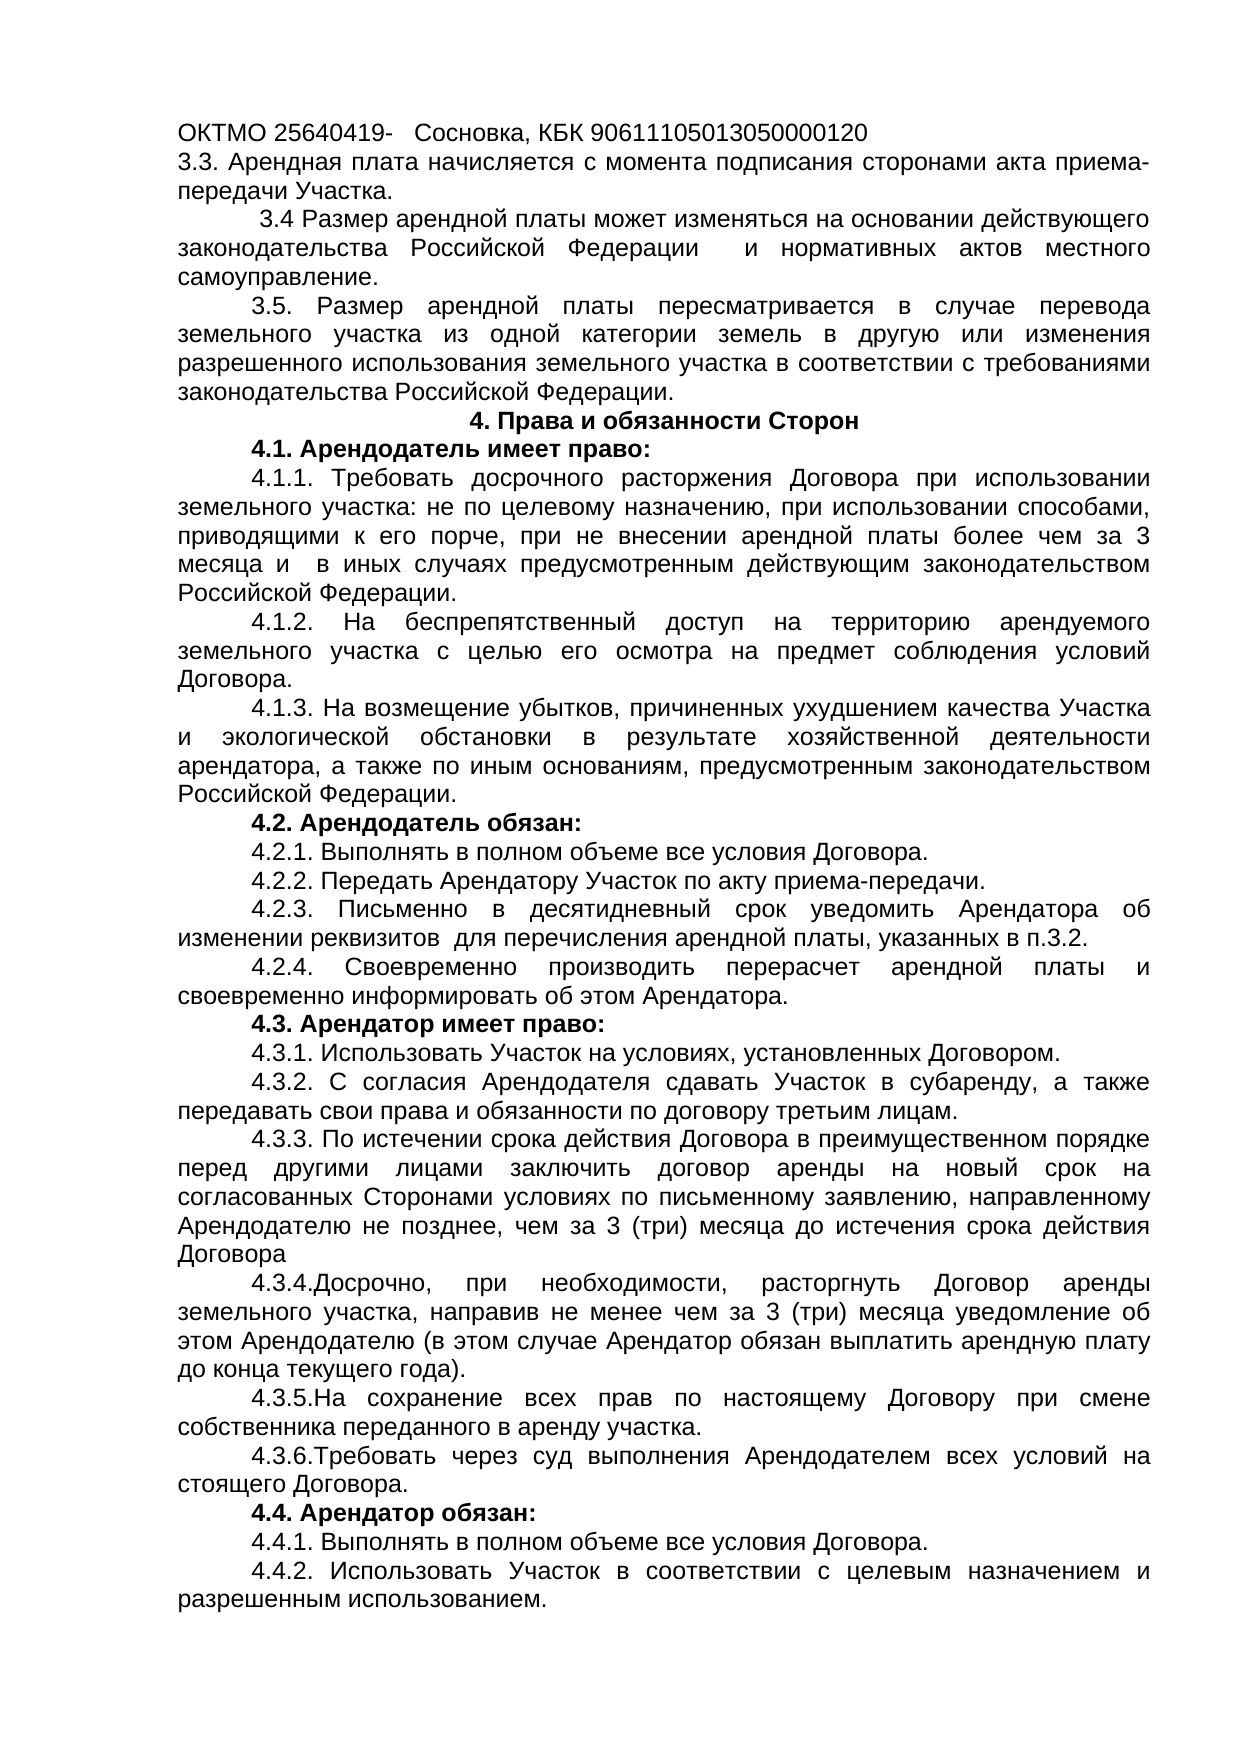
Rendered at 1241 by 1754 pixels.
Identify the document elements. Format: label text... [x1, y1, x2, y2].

text 4.4.1. Выполнять в полном объеме все условия Договора. [177, 1527, 1152, 1556]
text 4.2.1. Выполнять в полном объеме все условия Договора. [177, 837, 1152, 866]
text 4.1.2. На беспрепятственный доступ на территорию арендуемого земельного участка с целью его осмотра на предмет соблюдения условий Договора. [177, 607, 1152, 693]
text 4.2.2. Передать Арендатору Участок по акту приема-передачи. [177, 866, 1152, 894]
text 4.3.4.Досрочно, при необходимости, расторгнуть Договор аренды земельного участка, направив не менее чем за 3 (три) месяца уведомление об этом Арендодателю (в этом случае Арендатор обязан выплатить арендную плату до конца текущего года). [177, 1268, 1152, 1383]
text 4.3.2. С согласия Арендодателя сдавать Участок в субаренду, а также передавать свои права и обязанности по договору третьим лицам. [177, 1067, 1152, 1124]
text 4.3. Арендатор имеет право: [177, 1009, 1152, 1038]
text 4.4. Арендатор обязан: [177, 1498, 1152, 1527]
text 4.3.6.Требовать через суд выполнения Арендодателем всех условий на стоящего Договора. [177, 1441, 1152, 1498]
text 4.2.4. Своевременно производить перерасчет арендной платы и своевременно информировать об этом Арендатора. [177, 952, 1152, 1009]
text 3.3. Арендная плата начисляется с момента подписания сторонами акта приема-передачи Участка. [177, 147, 1152, 204]
text 4.1. Арендодатель имеет право: [177, 434, 1152, 463]
text 3.5. Размер арендной платы пересматривается в случае перевода земельного участка из одной категории земель в другую или изменения разрешенного использования земельного участка в соответствии с требованиями законодательства Российской Федерации. [177, 291, 1152, 406]
text 3.4 Размер арендной платы может изменяться на основании действующего законодательства Российской Федерации и нормативных актов местного самоуправление. [177, 204, 1152, 291]
text 4.1.3. На возмещение убытков, причиненных ухудшением качества Участка и экологической обстановки в результате хозяйственной деятельности арендатора, а также по иным основаниям, предусмотренным законодательством Российской Федерации. [177, 693, 1152, 808]
text ОКТМО 25640419- Сосновка, КБК 90611105013050000120 [121, 118, 1152, 147]
text 4.3.5.На сохранение всех прав по настоящему Договору при смене собственника переданного в аренду участка. [177, 1383, 1152, 1441]
text 4.2.3. Письменно в десятидневный срок уведомить Арендатора об изменении реквизитов для перечисления арендной платы, указанных в п.3.2. [177, 894, 1152, 952]
text 4.3.3. По истечении срока действия Договора в преимущественном порядке перед другими лицами заключить договор аренды на новый срок на согласованных Сторонами условиях по письменному заявлению, направленному Арендодателю не позднее, чем за 3 (три) месяца до истечения срока действия Договора [177, 1124, 1152, 1268]
text 4. Права и обязанности Сторон [177, 406, 1152, 434]
text 4.2. Арендодатель обязан: [177, 808, 1152, 837]
text 4.1.1. Требовать досрочного расторжения Договора при использовании земельного участка: не по целевому назначению, при использовании способами, приводящими к его порче, при не внесении арендной платы более чем за 3 месяца и в иных случаях предусмотренным действующим законодательством Российской Федерации. [177, 463, 1152, 607]
text 4.3.1. Использовать Участок на условиях, установленных Договором. [177, 1038, 1152, 1067]
text 4.4.2. Использовать Участок в соответствии с целевым назначением и разрешенным использованием. [177, 1556, 1152, 1613]
